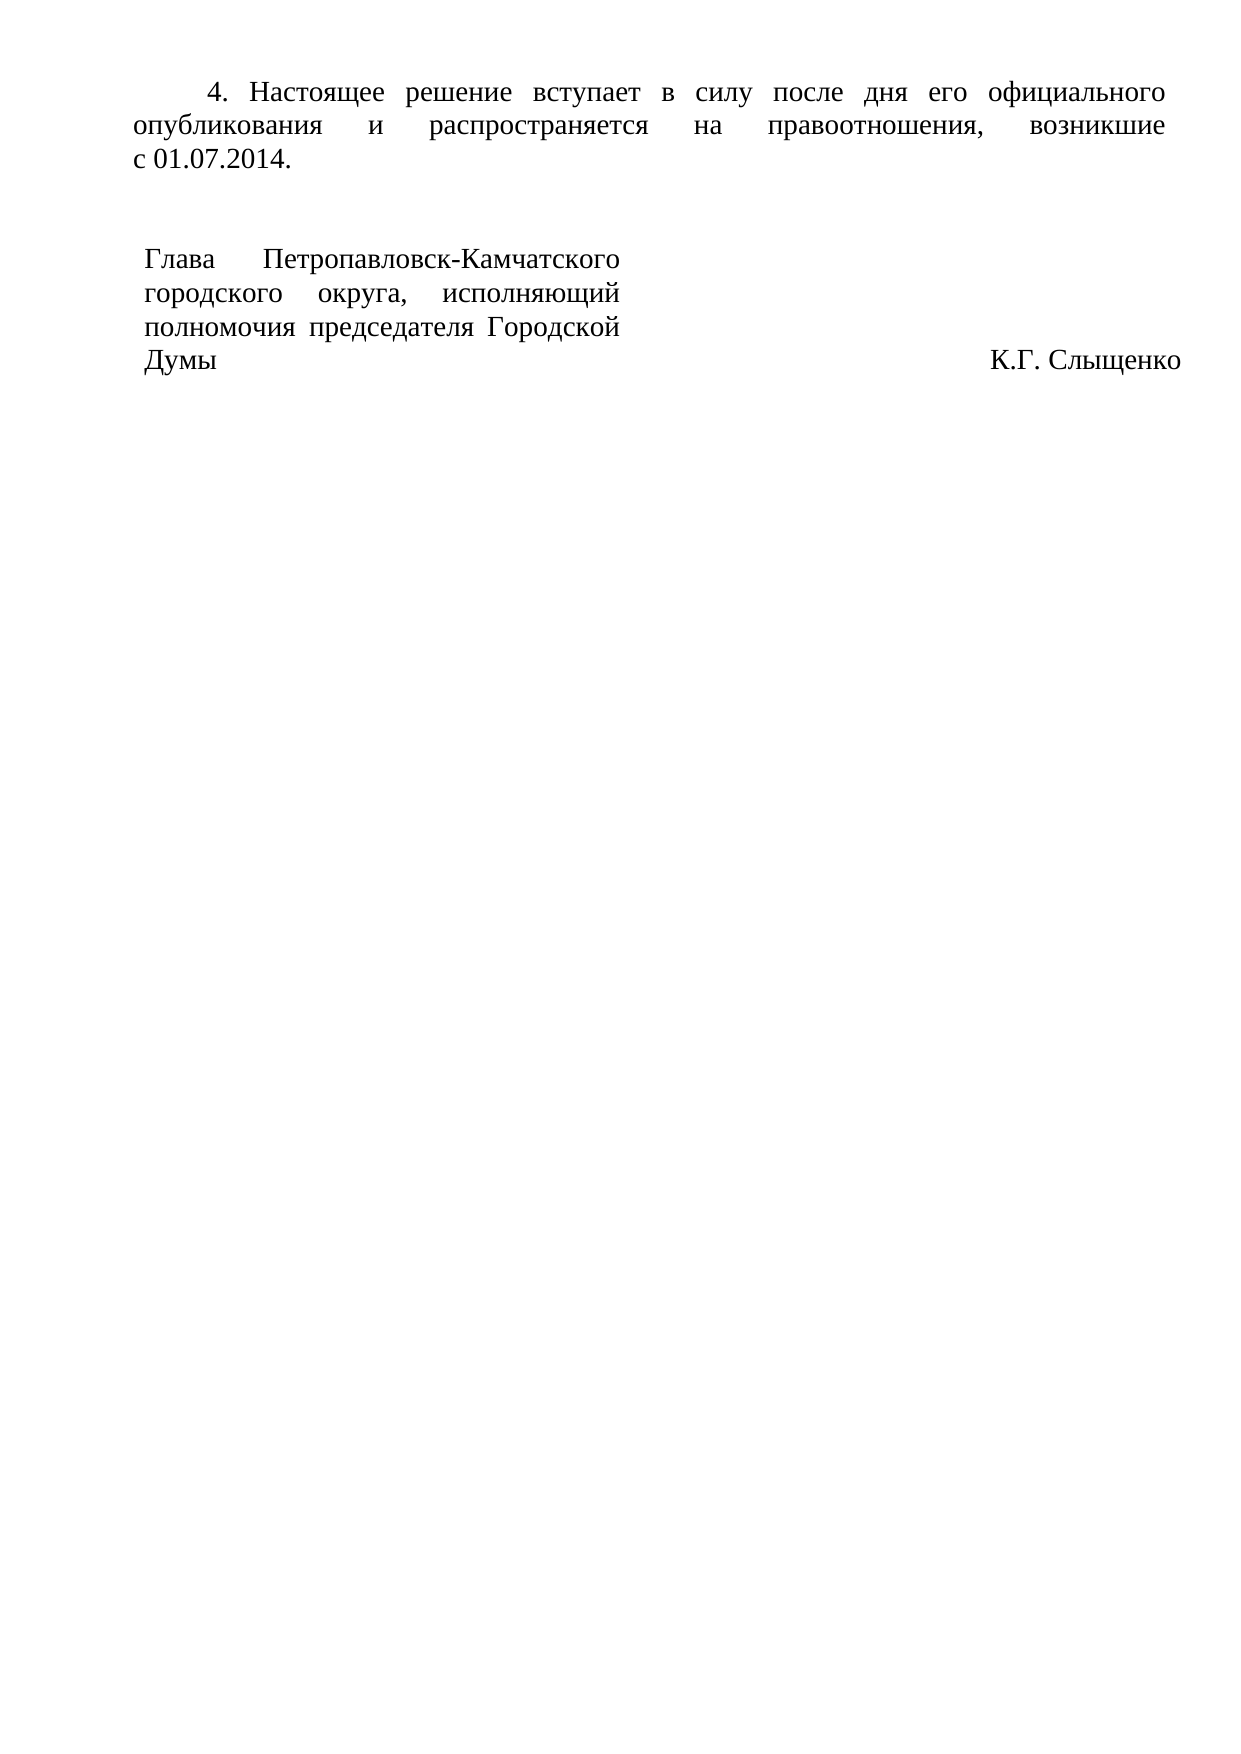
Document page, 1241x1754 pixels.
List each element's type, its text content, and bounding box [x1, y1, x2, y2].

table_header Глава Петропавловск-Камчатского городского округа, исполняющий полномочия председателя Городской Думы [133, 242, 631, 376]
table_header К.Г. Слыщенко [631, 242, 1193, 376]
text 4. Настоящее решение вступает в силу после дня его официального опубликования и распространяется на правоотношения, возникшие с 01.07.2014. [133, 74, 1167, 174]
